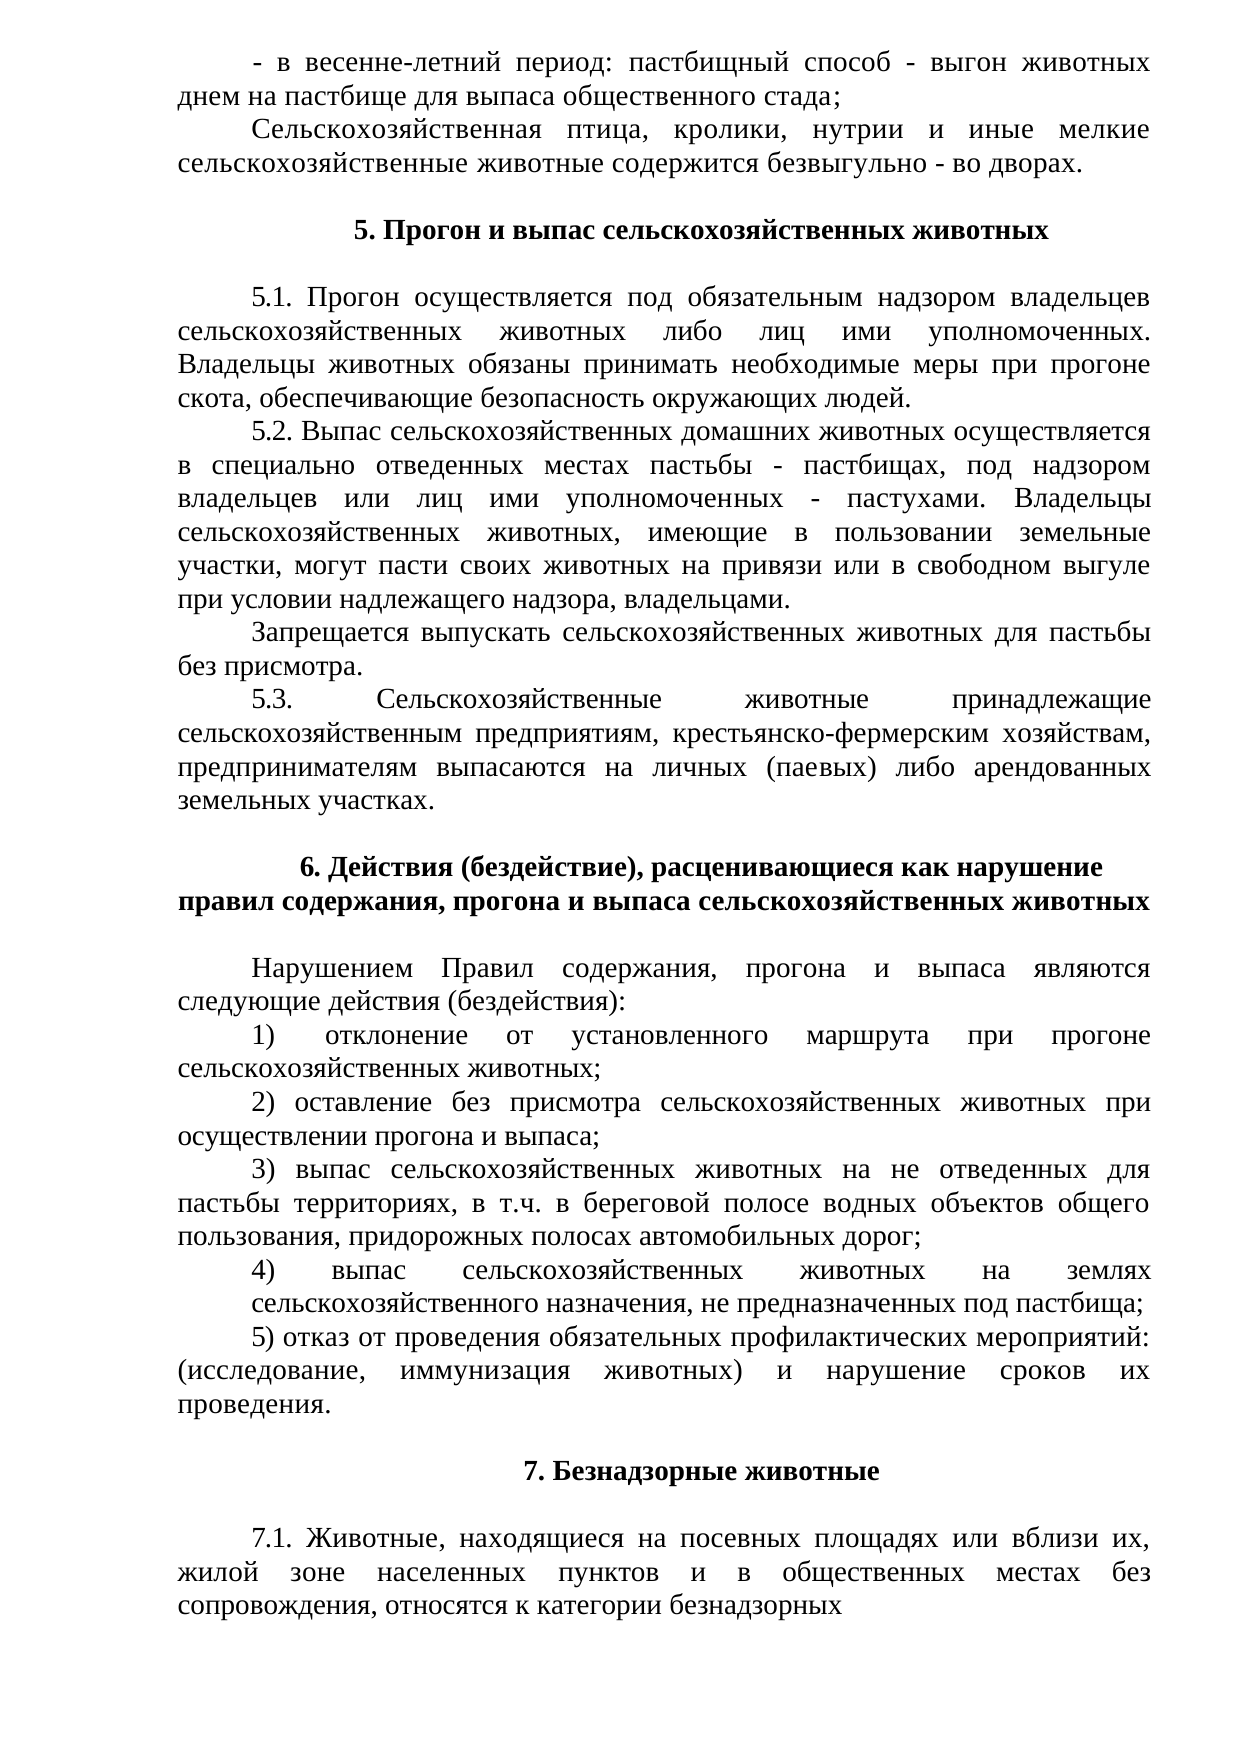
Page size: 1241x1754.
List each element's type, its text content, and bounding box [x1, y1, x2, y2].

text 5.1. Прогон осуществляется под обязательным надзором владельцев сельскохозяйственных животных либо лиц ими уполномоченных. Владельцы животных обязаны принимать необходимые меры при прогоне скота, обеспечивающие безопасность окружающих людей. [177, 279, 1152, 413]
text 4) выпас сельскохозяйственных животных на землях сельскохозяйственного назначения, не предназначенных под пастбища; [251, 1252, 1152, 1319]
list отклонение от установленного маршрута при прогоне сельскохозяйственных животных; [177, 1017, 1152, 1084]
text 5.3. Сельскохозяйственные животные принадлежащие сельскохозяйственным предприятиям, крестьянско-фермерским хозяйствам, предпринимателям выпасаются на личных (паевых) либо арендованных земельных участках. [177, 682, 1152, 816]
text 5) отказ от проведения обязательных профилактических мероприятий: (исследование, иммунизация животных) и нарушение сроков их проведения. [177, 1319, 1152, 1419]
text 2) оставление без присмотра сельскохозяйственных животных при осуществлении прогона и выпаса; [177, 1084, 1152, 1151]
text Нарушением Правил содержания, прогона и выпаса являются следующие действия (бездействия): [177, 950, 1152, 1017]
text Сельскохозяйственная птица, кролики, нутрии и иные мелкие сельскохозяйственные животные содержится безвыгульно - во дворах. [177, 111, 1152, 178]
text 7.1. Животные, находящиеся на посевных площадях или вблизи их, жилой зоне населенных пунктов и в общественных местах без сопровождения, относятся к категории безнадзорных [177, 1520, 1152, 1621]
text 6. Действия (бездействие), расценивающиеся как нарушение правил содержания, прогона и выпаса сельскохозяйственных животных [177, 849, 1152, 916]
text 7. Безнадзорные животные [177, 1453, 1152, 1487]
text Запрещается выпускать сельскохозяйственных животных для пастьбы без присмотра. [177, 614, 1152, 682]
text 3) выпас сельскохозяйственных животных на не отведенных для пастьбы территориях, в т.ч. в береговой полосе водных объектов общего пользования, придорожных полосах автомобильных дорог; [177, 1151, 1152, 1252]
text 5.2. Выпас сельскохозяйственных домашних животных осуществляется в специально отведенных местах пастьбы - пастбищах, под надзором владельцев или лиц ими уполномоченных - пастухами. Владельцы сельскохозяйственных животных, имеющие в пользовании земельные участки, могут пасти своих животных на привязи или в свободном выгуле при условии надлежащего надзора, владельцами. [177, 413, 1152, 614]
text 5. Прогон и выпас сельскохозяйственных животных [177, 212, 1152, 246]
text - в весенне-летний период: пастбищный способ - выгон животных днем на пастбище для выпаса общественного стада; [177, 44, 1152, 111]
